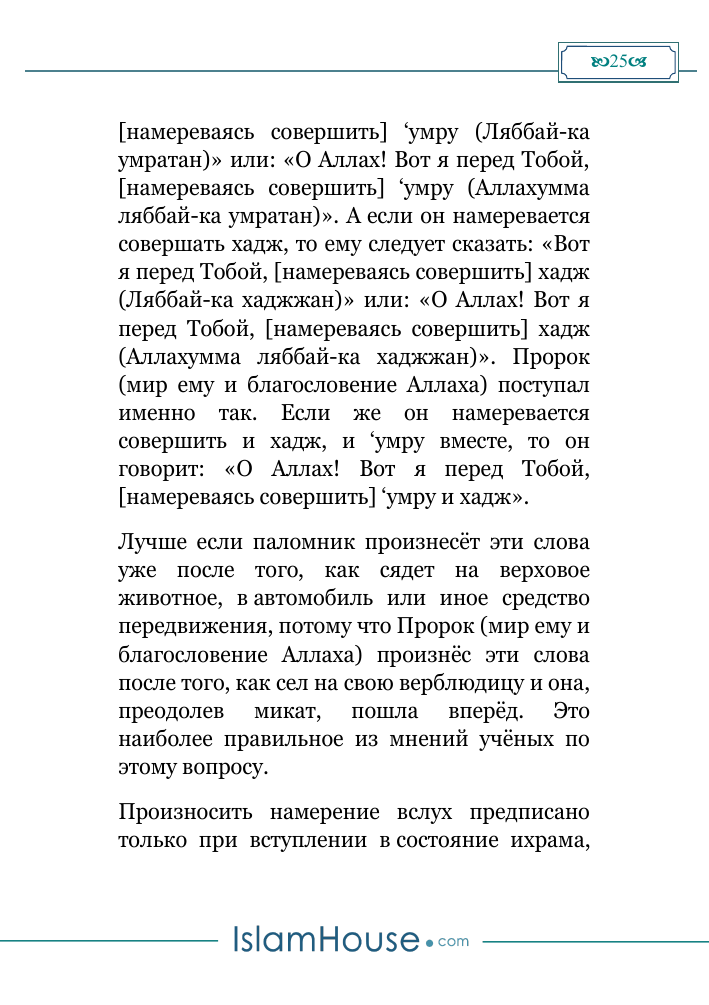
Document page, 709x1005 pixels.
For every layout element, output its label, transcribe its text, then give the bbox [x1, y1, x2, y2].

text Лучше если паломник произнесёт эти слова уже после того, как сядет на верховое животное, в автомобиль или иное средство передвижения, потому что Пророк (мир ему и благословение Аллаха) произнёс эти слова после того, как сел на свою верблюдицу и она, преодолев микат, пошла вперёд. Это наиболее правильное из мнений учёных по этому вопросу. [118, 528, 591, 779]
picture [0, 920, 219, 957]
picture [226, 921, 709, 958]
